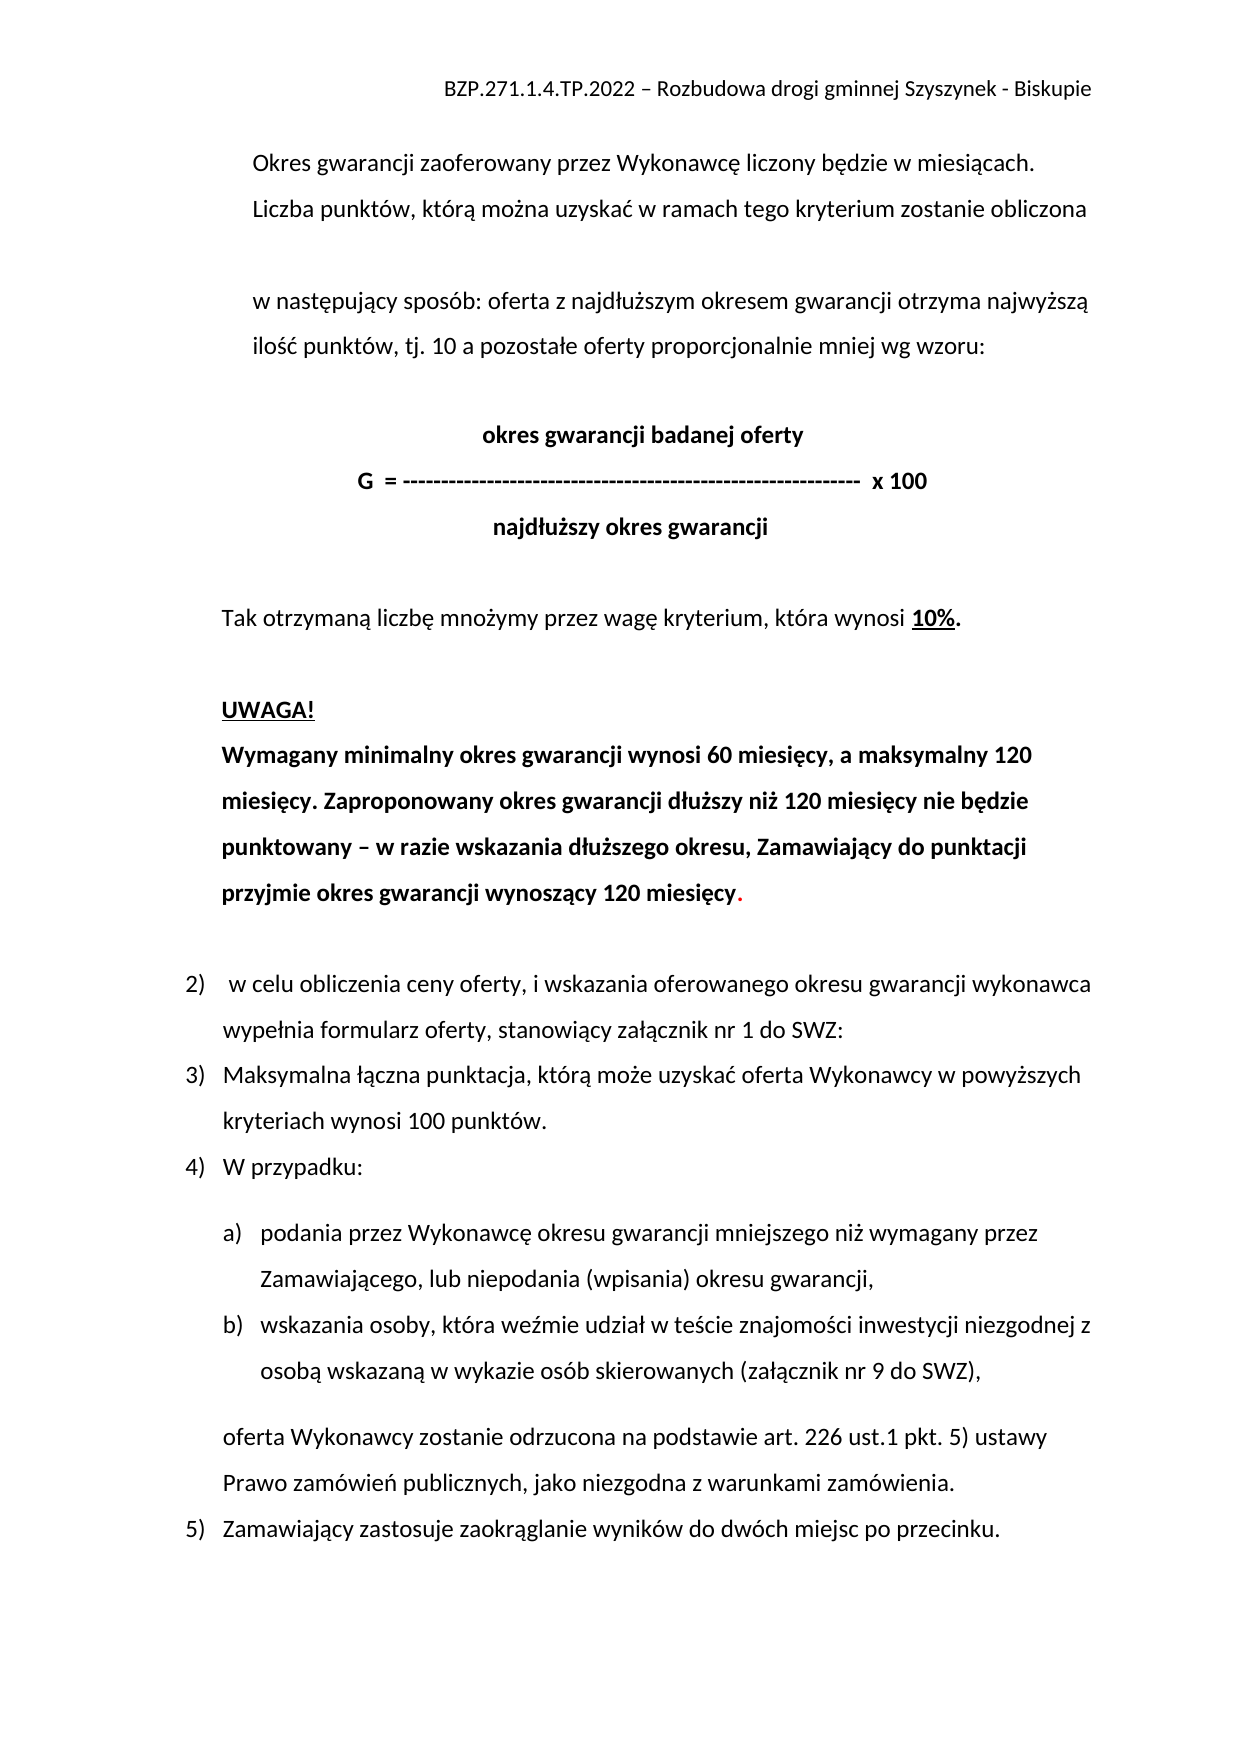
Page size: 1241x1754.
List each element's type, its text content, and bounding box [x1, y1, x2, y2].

list W przypadku: [185, 1151, 1093, 1182]
list Okres gwarancji zaoferowany przez Wykonawcę liczony będzie w miesiącach. Liczba punktów, którą można uzyskać w ramach tego kryterium zostanie obliczona w następujący sposób: oferta z najdłuższym okresem gwarancji otrzyma najwyższą ilość punktów, tj. 10 a pozostałe oferty proporcjonalnie mniej wg wzoru: [252, 148, 1093, 361]
text Wymagany minimalny okres gwarancji wynosi 60 miesięcy, a maksymalny 120 miesięcy. Zaproponowany okres gwarancji dłuższy niż 120 miesięcy nie będzie punktowany – w razie wskazania dłuższego okresu, Zamawiający do punktacji przyjmie okres gwarancji wynoszący 120 miesięcy. [221, 739, 1093, 907]
text UWAGA! [221, 694, 1093, 724]
list w celu obliczenia ceny oferty, i wskazania oferowanego okresu gwarancji wykonawca wypełnia formularz oferty, stanowiący załącznik nr 1 do SWZ: [185, 968, 1093, 1044]
list Tak otrzymaną liczbę mnożymy przez wagę kryterium, która wynosi 10%. [221, 602, 1093, 633]
list wskazania osoby, która weźmie udział w teście znajomości inwestycji niezgodnej z osobą wskazaną w wykazie osób skierowanych (załącznik nr 9 do SWZ), [223, 1309, 1093, 1385]
list Zamawiający zastosuje zaokrąglanie wyników do dwóch miejsc po przecinku. [185, 1513, 1093, 1543]
list najdłuższy okres gwarancji [148, 511, 1093, 541]
list G = ------------------------------------------------------------ x 100 [148, 465, 1093, 496]
list podania przez Wykonawcę okresu gwarancji mniejszego niż wymagany przez Zamawiającego, lub niepodania (wpisania) okresu gwarancji, [223, 1218, 1093, 1294]
list Maksymalna łączna punktacja, którą może uzyskać oferta Wykonawcy w powyższych kryteriach wynosi 100 punktów. [185, 1059, 1093, 1136]
text oferta Wykonawcy zostanie odrzucona na podstawie art. 226 ust.1 pkt. 5) ustawy Prawo zamówień publicznych, jako niezgodna z warunkami zamówienia. [223, 1421, 1093, 1498]
list okres gwarancji badanej oferty [148, 419, 1093, 450]
